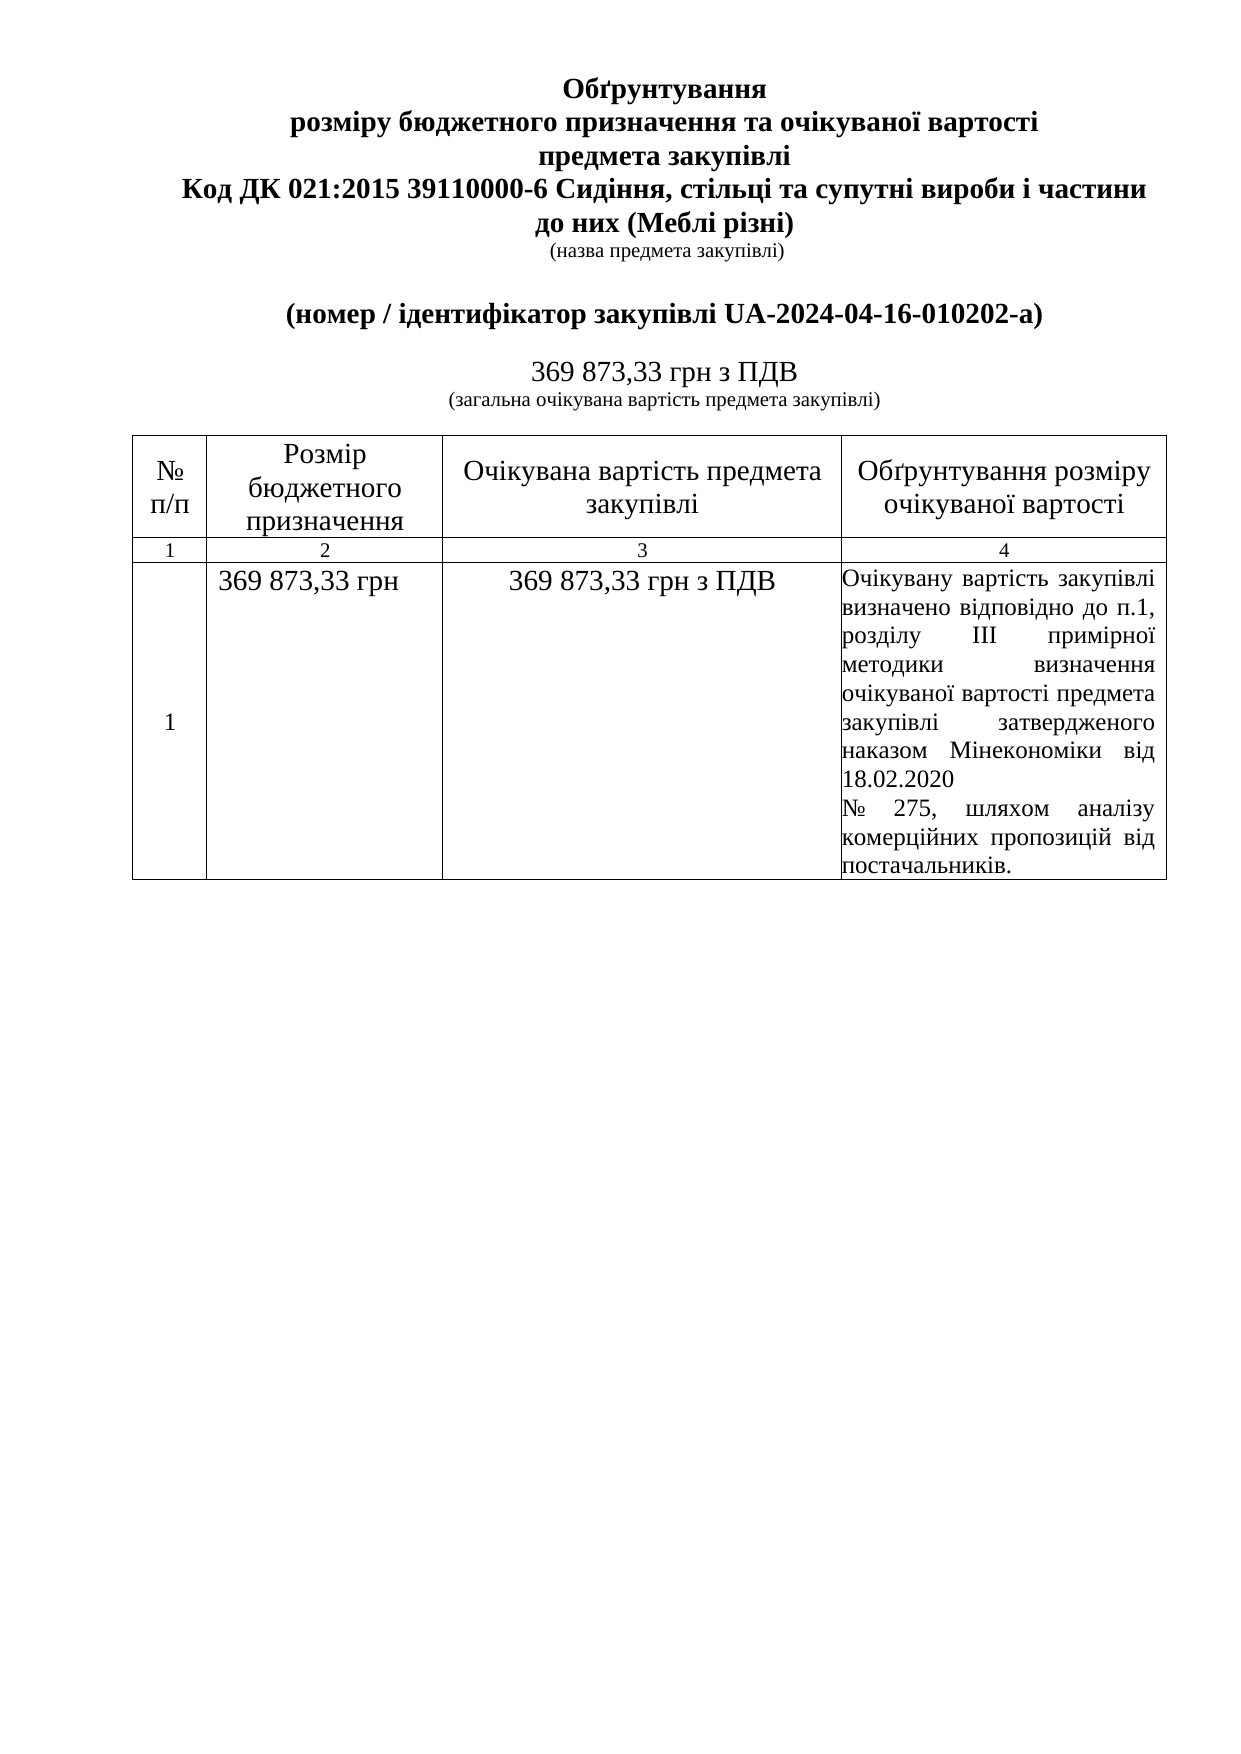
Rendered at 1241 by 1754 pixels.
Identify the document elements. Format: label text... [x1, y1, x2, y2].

text Обґрунтування [177, 71, 1152, 104]
text (номер / ідентифікатор закупівлі UA-2024-04-16-010202-a) [177, 296, 1152, 329]
text (назва предмета закупівлі) [177, 238, 1152, 262]
table_header Очікувана вартість предмета закупівлі [443, 436, 841, 537]
table_cell 2 [207, 538, 442, 562]
text 369 873,33 грн з ПДВ [177, 354, 1152, 387]
text розміру бюджетного призначення та очікуваної вартості [177, 104, 1152, 138]
table_cell 369 873,33 грн [207, 563, 442, 879]
table_cell 1 [133, 538, 206, 562]
table_cell Очікувану вартість закупівлі визначено відповідно до п.1, розділу ІІІ примірної методики визначення очікуваної вартості предмета закупівлі затвердженого наказом Мінекономіки від 18.02.2020 № 275, шляхом аналізу комерційних пропозицій від постачальників. [842, 563, 1166, 879]
table_header Розмір бюджетного призначення [207, 436, 442, 537]
table_cell 1 [133, 563, 206, 879]
table_header Обґрунтування розміру очікуваної вартості [842, 436, 1166, 537]
text (загальна очікувана вартість предмета закупівлі) [177, 387, 1152, 411]
table_cell 369 873,33 грн з ПДВ [443, 563, 841, 879]
table_cell 4 [842, 538, 1166, 562]
text предмета закупівлі [177, 138, 1152, 171]
text Код ДК 021:2015 39110000-6 Сидіння, стільці та супутні вироби і частини до них (Меблі різні) [177, 171, 1152, 238]
table_header № п/п [133, 436, 206, 537]
table_cell 3 [443, 538, 841, 562]
